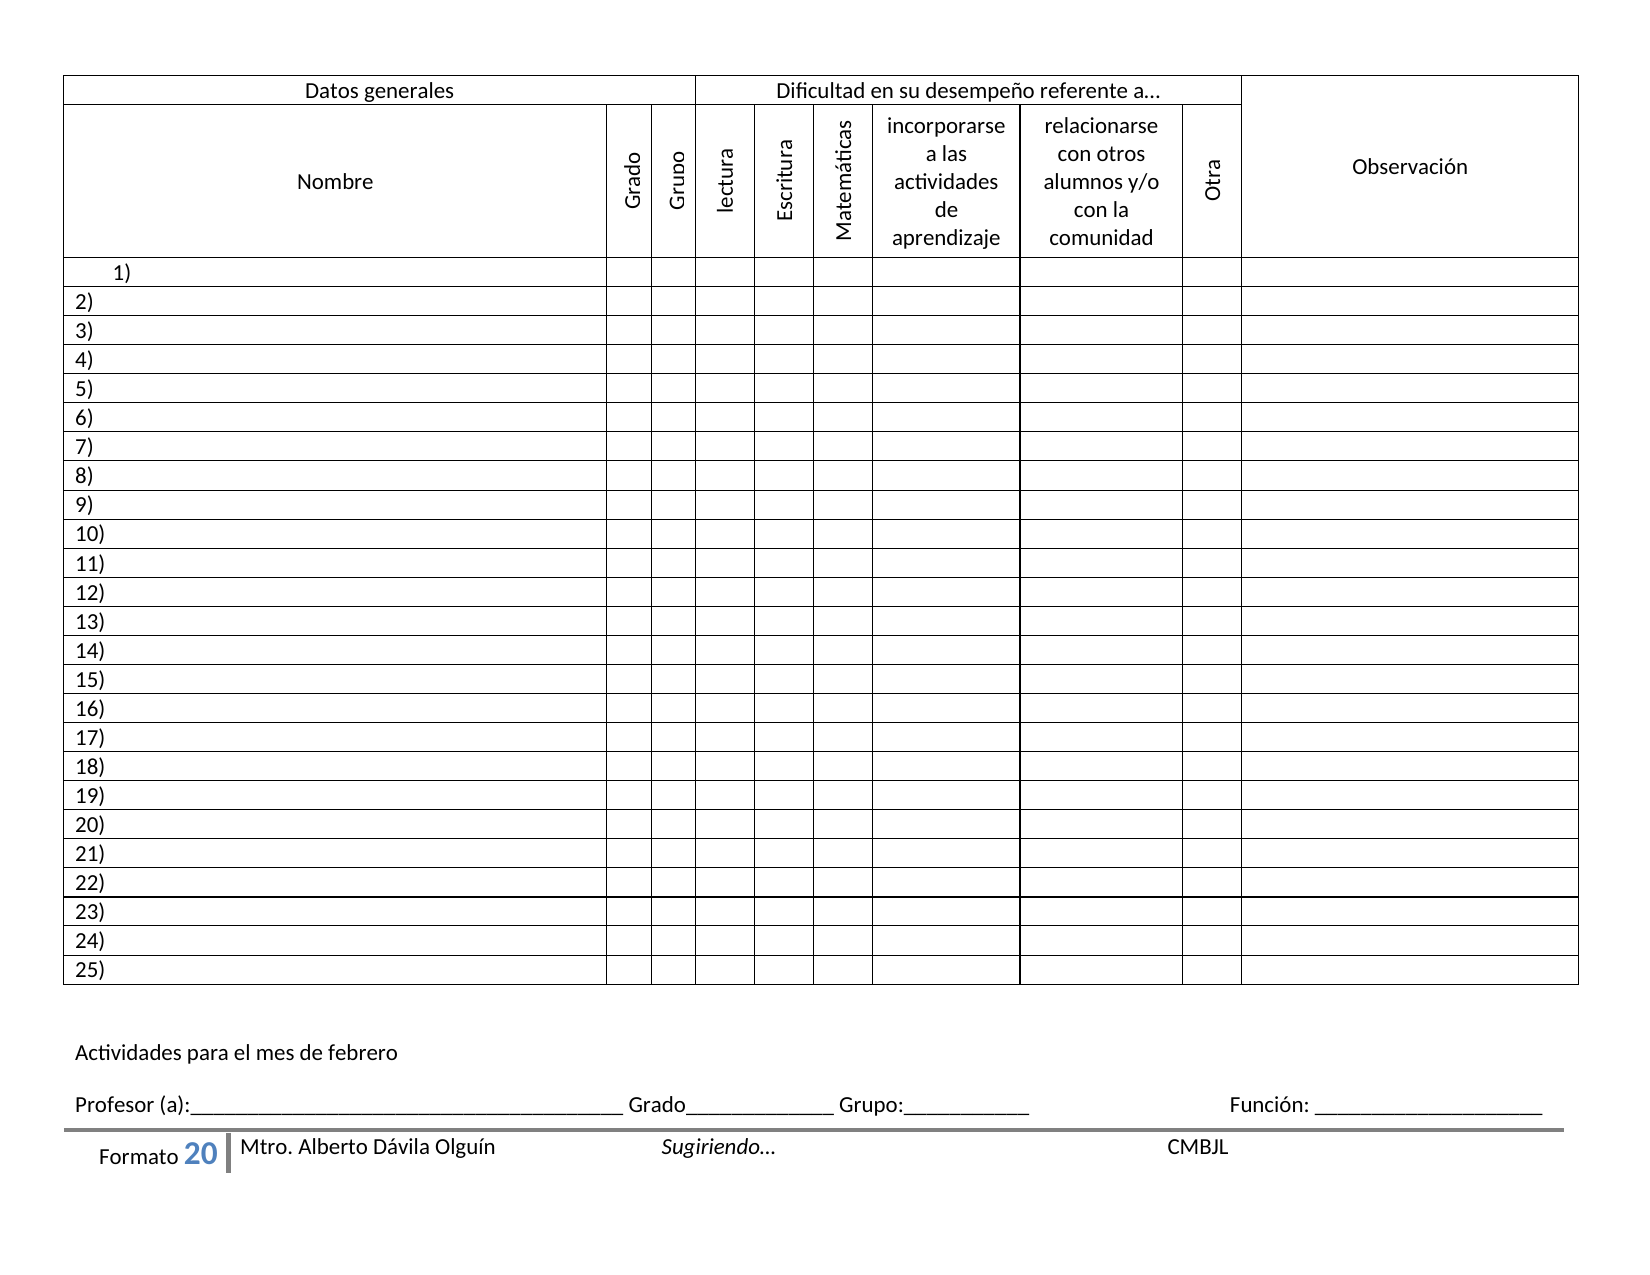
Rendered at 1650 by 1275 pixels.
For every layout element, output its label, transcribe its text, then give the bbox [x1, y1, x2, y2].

table_cell [607, 403, 651, 431]
table_cell [1183, 491, 1241, 518]
table_cell [1242, 868, 1578, 896]
table_cell [1242, 403, 1578, 431]
table_header Datos generales [64, 76, 695, 104]
table_cell [1183, 694, 1241, 722]
table_cell [1021, 665, 1182, 693]
table_cell [873, 432, 1019, 460]
table_cell [755, 403, 813, 431]
table_cell [652, 403, 695, 431]
table_cell [1021, 491, 1182, 518]
table_cell [64, 345, 606, 373]
table_cell [696, 898, 754, 925]
table_cell [1183, 956, 1241, 983]
table_cell [64, 665, 606, 693]
table_cell [1021, 520, 1182, 548]
table_cell [64, 926, 606, 954]
table_cell [64, 752, 606, 780]
table_cell [814, 461, 872, 489]
table_cell [873, 956, 1019, 983]
table_cell [652, 665, 695, 693]
table_cell [814, 723, 872, 751]
table_cell [607, 839, 651, 867]
table_cell [696, 752, 754, 780]
text Profesor (a):______________________________________ Grado_____________ Grupo:___________ Función: ____________________ [75, 1091, 1575, 1119]
table_cell [873, 403, 1019, 431]
table_cell [814, 491, 872, 518]
table_cell [696, 549, 754, 577]
table_cell [1242, 898, 1578, 925]
table_cell [607, 665, 651, 693]
table_cell [652, 578, 695, 606]
table_cell [873, 461, 1019, 489]
table_cell [696, 374, 754, 402]
table_cell [1183, 258, 1241, 286]
table_cell [64, 694, 606, 722]
table_cell [814, 607, 872, 635]
table_cell [64, 607, 606, 635]
table_cell [814, 956, 872, 983]
text Actividades para el mes de febrero [75, 1038, 1575, 1066]
table_cell [814, 781, 872, 809]
table_cell [1183, 403, 1241, 431]
table_cell [696, 868, 754, 896]
table_cell [696, 258, 754, 286]
table_cell [607, 607, 651, 635]
table_cell [696, 665, 754, 693]
table_cell [814, 926, 872, 954]
table_cell [755, 287, 813, 315]
table_cell [696, 956, 754, 983]
table_cell [64, 374, 606, 402]
table_cell [1242, 752, 1578, 780]
table_cell [652, 345, 695, 373]
table_cell [652, 810, 695, 838]
table_cell [814, 810, 872, 838]
table_cell [755, 374, 813, 402]
table_cell [814, 403, 872, 431]
table_cell [755, 636, 813, 664]
table_cell [1183, 287, 1241, 315]
table_cell [814, 549, 872, 577]
table_cell [755, 665, 813, 693]
table_cell [607, 491, 651, 518]
table_cell [607, 287, 651, 315]
table_cell [873, 287, 1019, 315]
table_cell [1021, 636, 1182, 664]
table_cell [755, 839, 813, 867]
table_cell [696, 432, 754, 460]
table_cell [873, 665, 1019, 693]
table_cell [873, 607, 1019, 635]
table_cell [755, 810, 813, 838]
table_cell [755, 258, 813, 286]
table_cell [1021, 403, 1182, 431]
table_cell [1183, 461, 1241, 489]
table_cell [1021, 461, 1182, 489]
table_cell [755, 316, 813, 344]
table_cell [64, 839, 606, 867]
table_cell [1183, 868, 1241, 896]
table_cell [607, 868, 651, 896]
table_cell [64, 723, 606, 751]
table_cell [1183, 549, 1241, 577]
table_cell [64, 520, 606, 548]
table_cell [1242, 549, 1578, 577]
table_cell [873, 491, 1019, 518]
table_cell [696, 810, 754, 838]
table_cell [607, 316, 651, 344]
table_cell [64, 810, 606, 838]
table_cell [1021, 316, 1182, 344]
table_cell [652, 781, 695, 809]
table_cell [1183, 374, 1241, 402]
table_cell [873, 898, 1019, 925]
table_cell [873, 549, 1019, 577]
table_cell [755, 956, 813, 983]
table_cell [755, 926, 813, 954]
table_cell [755, 491, 813, 518]
table_cell [607, 723, 651, 751]
table_cell [1021, 287, 1182, 315]
table_cell [1183, 520, 1241, 548]
table_cell [873, 810, 1019, 838]
table_cell [64, 636, 606, 664]
table_header Dificultad en su desempeño referente a… [696, 76, 1241, 104]
table_cell [652, 461, 695, 489]
table_cell Nombre [64, 105, 606, 257]
table_cell [1242, 607, 1578, 635]
table_cell [1021, 607, 1182, 635]
table_cell [1021, 781, 1182, 809]
table_cell [1242, 287, 1578, 315]
table_cell [652, 694, 695, 722]
table_cell Grupo [652, 105, 695, 257]
table_cell [607, 752, 651, 780]
table_cell [696, 839, 754, 867]
table_cell [814, 898, 872, 925]
table_cell [814, 665, 872, 693]
table_cell [696, 287, 754, 315]
table_cell [64, 316, 606, 344]
table_cell [696, 316, 754, 344]
table_cell [873, 723, 1019, 751]
table_cell [814, 258, 872, 286]
table_cell [1183, 898, 1241, 925]
table_cell Escritura [755, 105, 813, 257]
table_cell [873, 752, 1019, 780]
table_cell [1242, 316, 1578, 344]
table_cell [1242, 578, 1578, 606]
table_cell [755, 432, 813, 460]
table_cell [696, 345, 754, 373]
table_cell [1183, 723, 1241, 751]
table_cell [873, 868, 1019, 896]
table_cell [1183, 345, 1241, 373]
table_cell [1242, 491, 1578, 518]
table_cell [873, 781, 1019, 809]
table_cell [1183, 432, 1241, 460]
table_cell [1021, 432, 1182, 460]
table_cell [1242, 926, 1578, 954]
table_cell [652, 374, 695, 402]
table_cell [755, 461, 813, 489]
table_cell [652, 868, 695, 896]
table_cell [873, 694, 1019, 722]
table_cell Otra [1183, 105, 1241, 257]
table_cell [696, 781, 754, 809]
table_cell [1021, 694, 1182, 722]
table_cell [873, 258, 1019, 286]
table_cell [814, 520, 872, 548]
table_cell [1021, 868, 1182, 896]
table_cell [1183, 316, 1241, 344]
table_cell [873, 520, 1019, 548]
table_cell [652, 520, 695, 548]
table_cell [873, 374, 1019, 402]
table_cell [1183, 810, 1241, 838]
table_cell [652, 898, 695, 925]
table_cell [755, 520, 813, 548]
table_cell [64, 432, 606, 460]
table_cell [696, 403, 754, 431]
table_cell [652, 723, 695, 751]
table_cell [64, 461, 606, 489]
table_cell [814, 839, 872, 867]
table_cell [607, 694, 651, 722]
table_cell [652, 636, 695, 664]
table_cell [755, 578, 813, 606]
table_cell [64, 868, 606, 896]
table_cell [873, 839, 1019, 867]
table_cell [814, 694, 872, 722]
table_cell incorporarse a las actividades de aprendizaje [873, 105, 1019, 257]
table_cell [652, 432, 695, 460]
table_cell [607, 926, 651, 954]
table_cell [696, 607, 754, 635]
table_cell [814, 345, 872, 373]
table_cell [1021, 898, 1182, 925]
table_cell [1183, 636, 1241, 664]
table_cell [607, 374, 651, 402]
table_cell [755, 607, 813, 635]
table_cell [64, 781, 606, 809]
table_cell [1242, 520, 1578, 548]
table_cell [814, 374, 872, 402]
table_cell [696, 694, 754, 722]
table_cell [652, 549, 695, 577]
table_cell [652, 839, 695, 867]
table_cell [696, 578, 754, 606]
table_cell [64, 287, 606, 315]
table_cell [1242, 665, 1578, 693]
table_cell relacionarse con otros alumnos y/o con la comunidad [1021, 105, 1182, 257]
table_cell [696, 926, 754, 954]
table_cell [1021, 752, 1182, 780]
table_cell [64, 491, 606, 518]
table_cell [652, 287, 695, 315]
table_cell [755, 549, 813, 577]
table_cell [652, 752, 695, 780]
table_cell [873, 926, 1019, 954]
table_cell [652, 491, 695, 518]
table_cell [1021, 345, 1182, 373]
table_cell [696, 636, 754, 664]
table_cell [1242, 839, 1578, 867]
table_cell Grado [607, 105, 651, 257]
table_cell [814, 432, 872, 460]
table_cell [607, 432, 651, 460]
table_cell [652, 607, 695, 635]
table_cell [1183, 926, 1241, 954]
table_cell [814, 316, 872, 344]
table_cell [1183, 839, 1241, 867]
table_cell [64, 956, 606, 983]
table_cell [64, 403, 606, 431]
table_cell [755, 781, 813, 809]
table_cell [1242, 694, 1578, 722]
table_cell [607, 810, 651, 838]
table_cell [755, 723, 813, 751]
table_cell [1183, 752, 1241, 780]
table_cell [873, 316, 1019, 344]
table_cell [1183, 781, 1241, 809]
table_header Observación [1242, 76, 1578, 257]
table_cell [696, 491, 754, 518]
table_cell [873, 578, 1019, 606]
table_cell [814, 636, 872, 664]
table_cell [607, 956, 651, 983]
table_cell [1021, 723, 1182, 751]
table_cell [652, 316, 695, 344]
table_cell [607, 345, 651, 373]
table_cell [1242, 723, 1578, 751]
table_cell [64, 898, 606, 925]
table_cell [755, 752, 813, 780]
table_cell [1021, 926, 1182, 954]
table_cell [1183, 665, 1241, 693]
table_cell Matemáticas [814, 105, 872, 257]
table_cell [607, 578, 651, 606]
table_cell [1242, 956, 1578, 983]
table_cell [755, 694, 813, 722]
table_cell [64, 258, 606, 286]
table_cell [1242, 345, 1578, 373]
table_cell [755, 898, 813, 925]
table_cell [755, 868, 813, 896]
table_cell [696, 520, 754, 548]
table_cell [1242, 810, 1578, 838]
table_cell [607, 461, 651, 489]
table_cell [607, 781, 651, 809]
table_cell [64, 578, 606, 606]
table_cell [1183, 578, 1241, 606]
table_cell [652, 258, 695, 286]
table_cell [1021, 374, 1182, 402]
table_cell [607, 520, 651, 548]
table_cell [1021, 578, 1182, 606]
table_cell [1021, 956, 1182, 983]
table_cell [755, 345, 813, 373]
table_cell [1021, 839, 1182, 867]
table_cell [1021, 810, 1182, 838]
table_cell [652, 926, 695, 954]
table_cell [64, 549, 606, 577]
table_cell [652, 956, 695, 983]
table_cell [873, 636, 1019, 664]
table_cell [1242, 374, 1578, 402]
table_cell [607, 549, 651, 577]
table_cell lectura [696, 105, 754, 257]
table_cell [607, 898, 651, 925]
table_cell [696, 723, 754, 751]
table_cell [814, 287, 872, 315]
table_cell [873, 345, 1019, 373]
table_cell [1242, 461, 1578, 489]
table_cell [814, 868, 872, 896]
table_cell [814, 752, 872, 780]
table_cell [696, 461, 754, 489]
table_cell [1021, 258, 1182, 286]
table_cell [1242, 781, 1578, 809]
table_cell [607, 636, 651, 664]
table_cell [1183, 607, 1241, 635]
table_cell [814, 578, 872, 606]
table_cell [1242, 636, 1578, 664]
table_cell [1021, 549, 1182, 577]
table_cell [1242, 432, 1578, 460]
table_cell [607, 258, 651, 286]
table_cell [1242, 258, 1578, 286]
